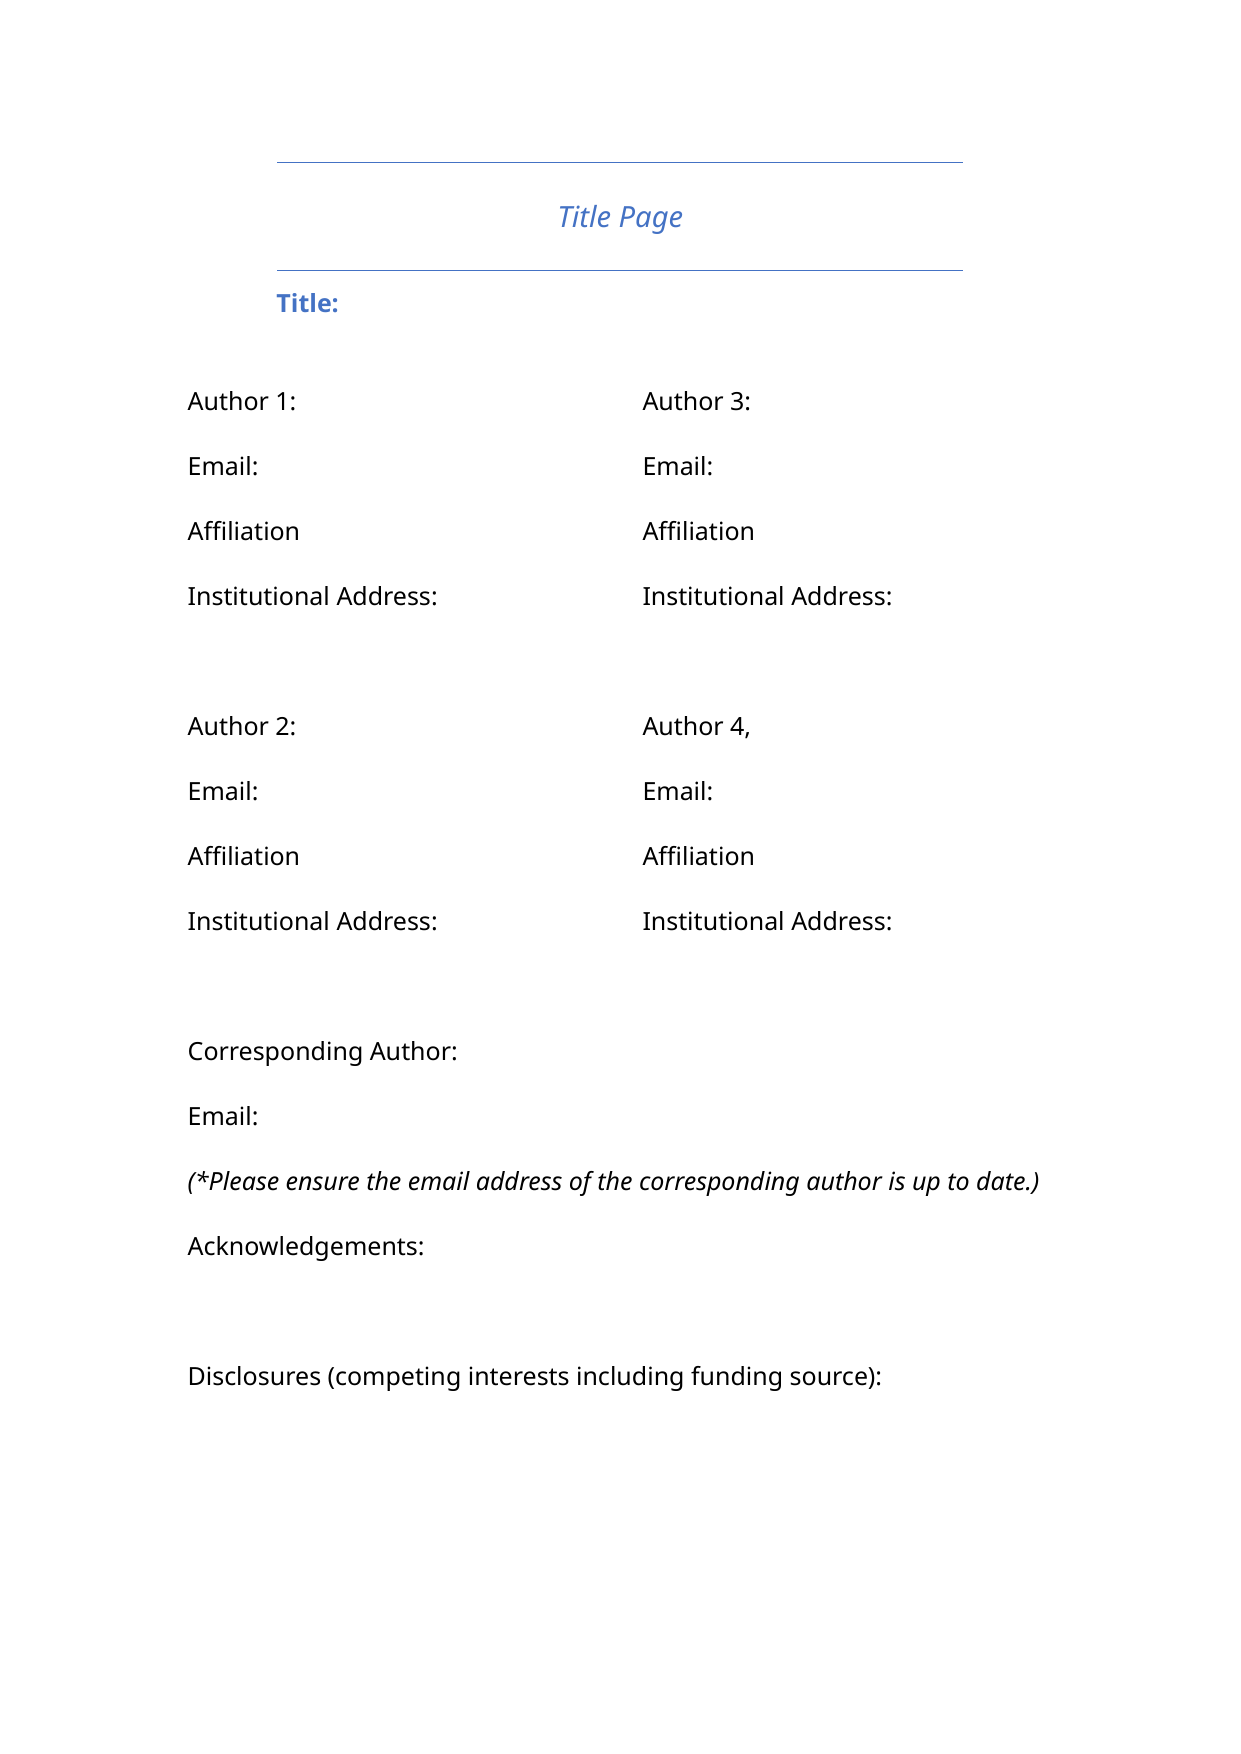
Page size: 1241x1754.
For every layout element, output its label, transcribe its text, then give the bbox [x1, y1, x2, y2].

text Email: [187, 433, 598, 498]
text Email: [187, 1083, 1053, 1148]
text Institutional Address: [642, 563, 1053, 628]
text Author 2: [187, 693, 598, 758]
text Corresponding Author: [187, 1018, 1053, 1083]
text Affiliation [187, 498, 598, 563]
text Institutional Address: [187, 888, 598, 953]
text Affiliation [642, 498, 1053, 563]
text Email: [187, 758, 598, 823]
text Email: [642, 758, 1053, 823]
text Institutional Address: [187, 563, 598, 628]
text Author 4, [642, 693, 1053, 758]
text Title: [276, 271, 1053, 336]
text Affiliation [642, 823, 1053, 888]
text Author 3: [642, 368, 1053, 433]
text Author 1: [187, 368, 598, 433]
text Affiliation [187, 823, 598, 888]
text Disclosures (competing interests including funding source): [187, 1343, 1053, 1408]
text Title Page [277, 163, 963, 270]
text Email: [642, 433, 1053, 498]
text Acknowledgements: [187, 1213, 1053, 1278]
text (*Please ensure the email address of the corresponding author is up to date.) [187, 1148, 1053, 1213]
text Institutional Address: [642, 888, 1053, 953]
